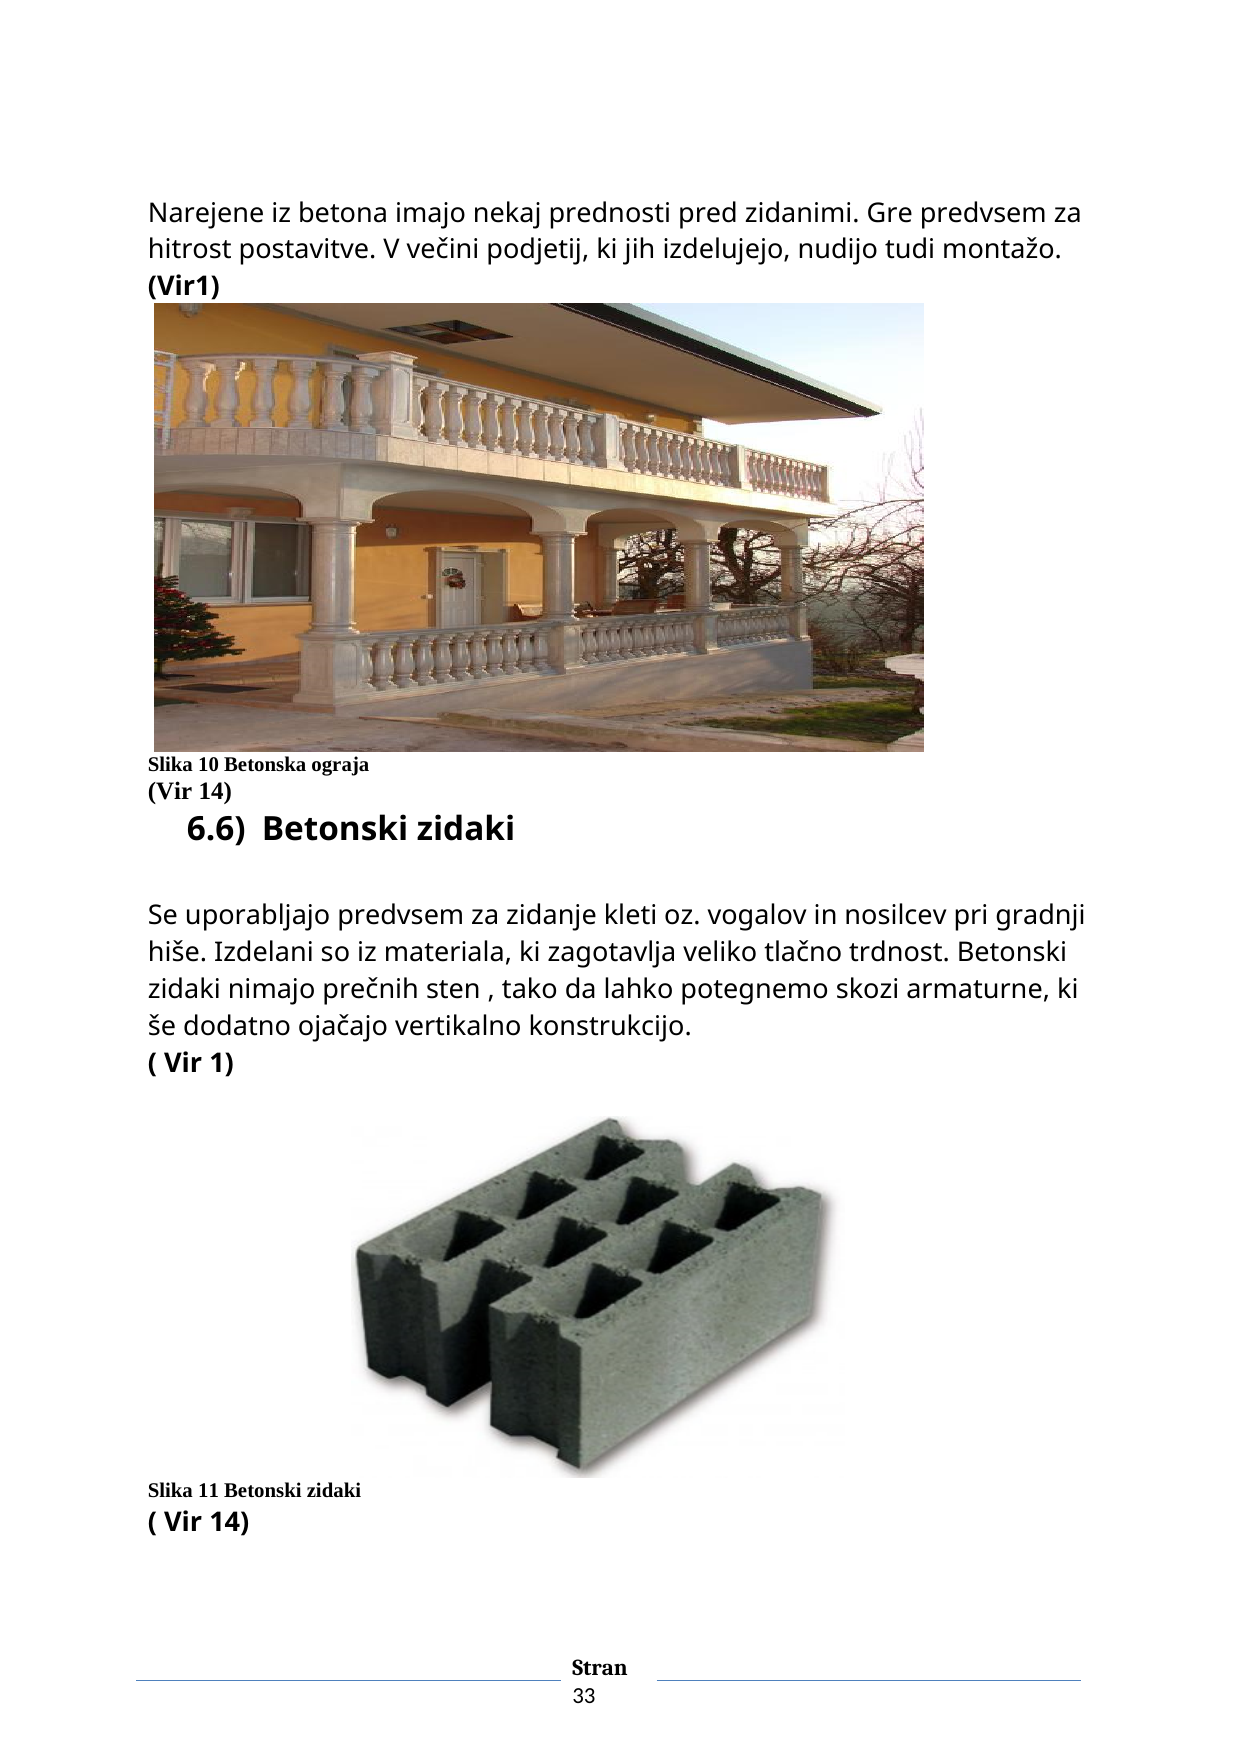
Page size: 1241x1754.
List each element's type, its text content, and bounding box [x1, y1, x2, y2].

text Se uporabljajo predvsem za zidanje kleti oz. vogalov in nosilcev pri gradnji hiše. Izdelani so iz materiala, ki zagotavlja veliko tlačno trdnost. Betonski zidaki nimajo prečnih sten , tako da lahko potegnemo skozi armaturne, ki še dodatno ojačajo vertikalno konstrukcijo. [148, 896, 1093, 1043]
list Betonski zidaki [187, 805, 1093, 850]
picture [351, 1116, 845, 1478]
text ( Vir 14) [148, 1502, 1093, 1539]
picture [154, 303, 924, 752]
text ( Vir 1) [148, 1043, 1093, 1080]
text Narejene iz betona imajo nekaj prednosti pred zidanimi. Gre predvsem za hitrost postavitve. V večini podjetij, ki jih izdelujejo, nudijo tudi montažo. (Vir1) [148, 193, 1093, 304]
text (Vir 14) [148, 776, 1093, 805]
